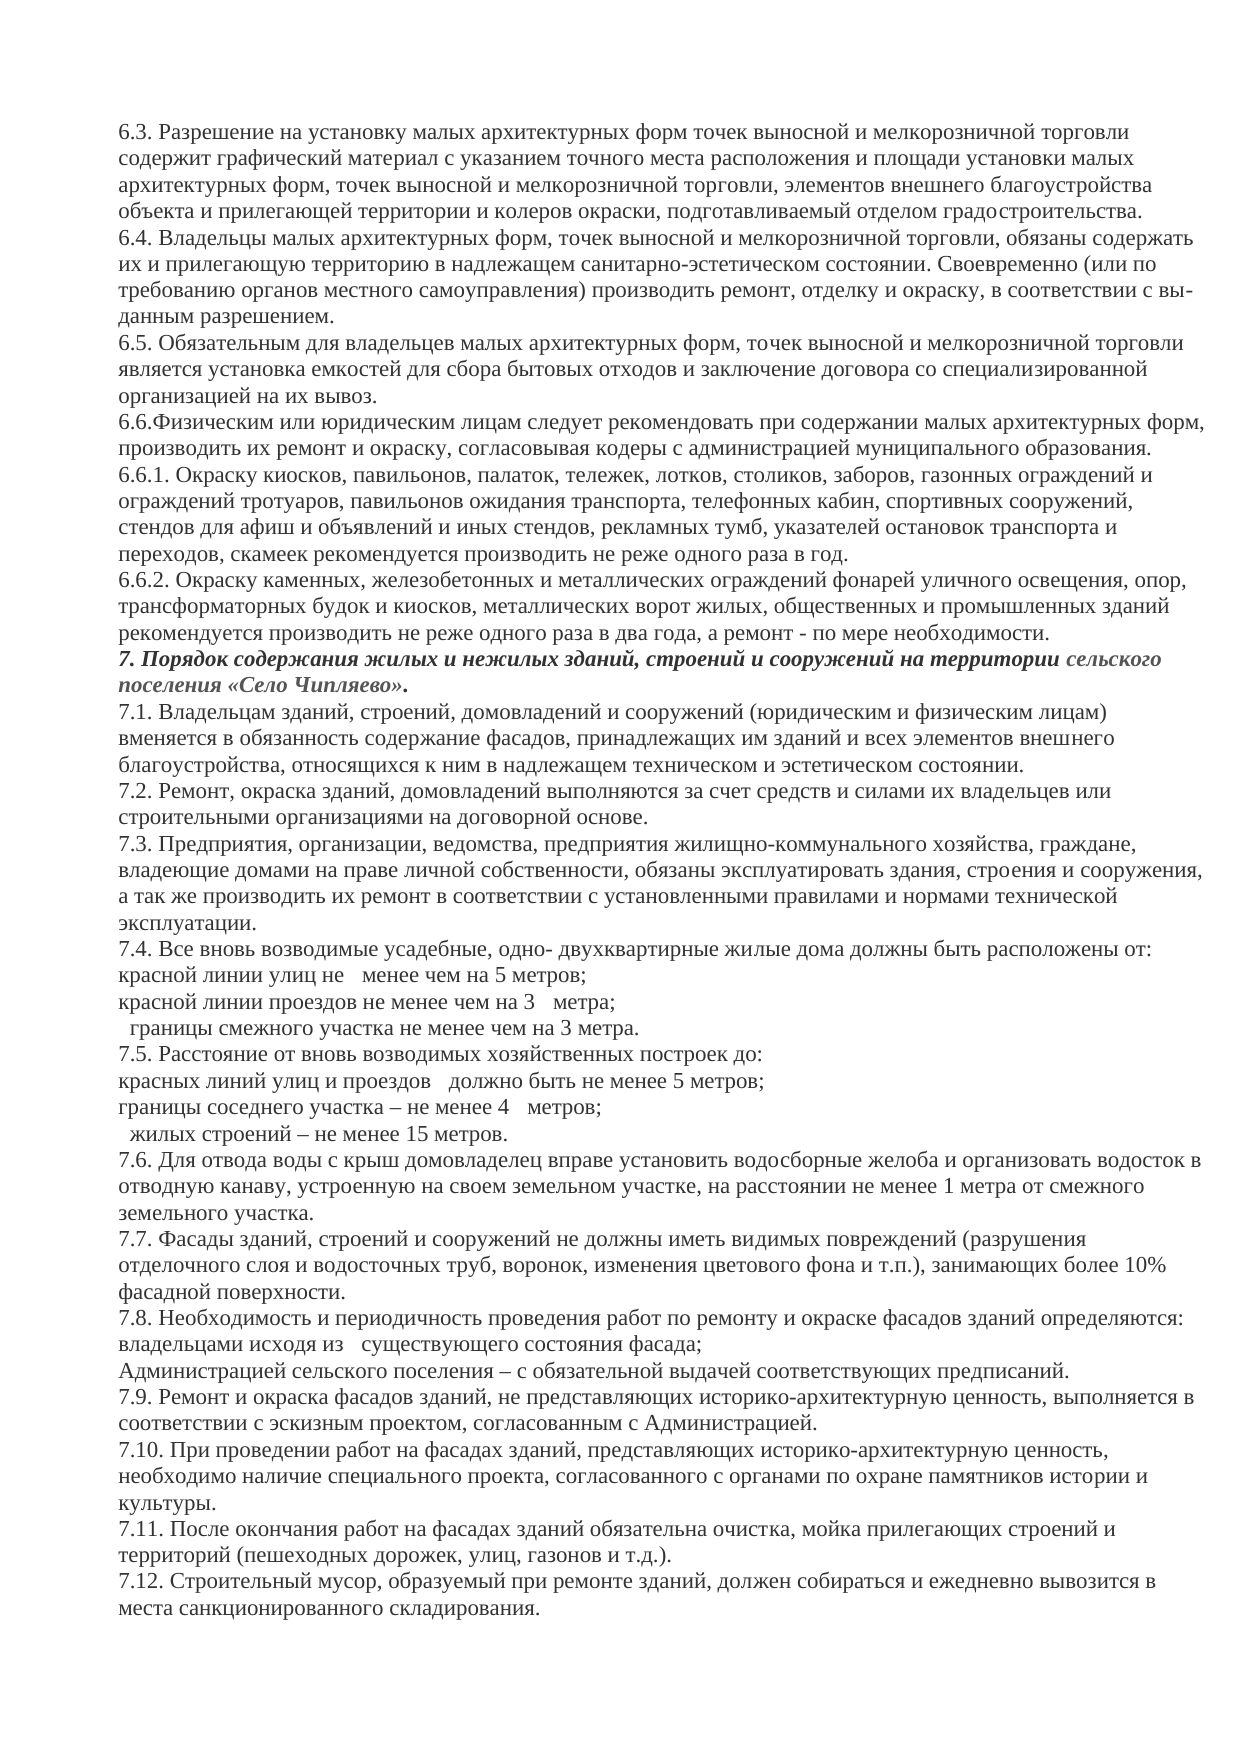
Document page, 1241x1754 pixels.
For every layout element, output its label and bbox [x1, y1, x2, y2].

text [118, 118, 1211, 1620]
